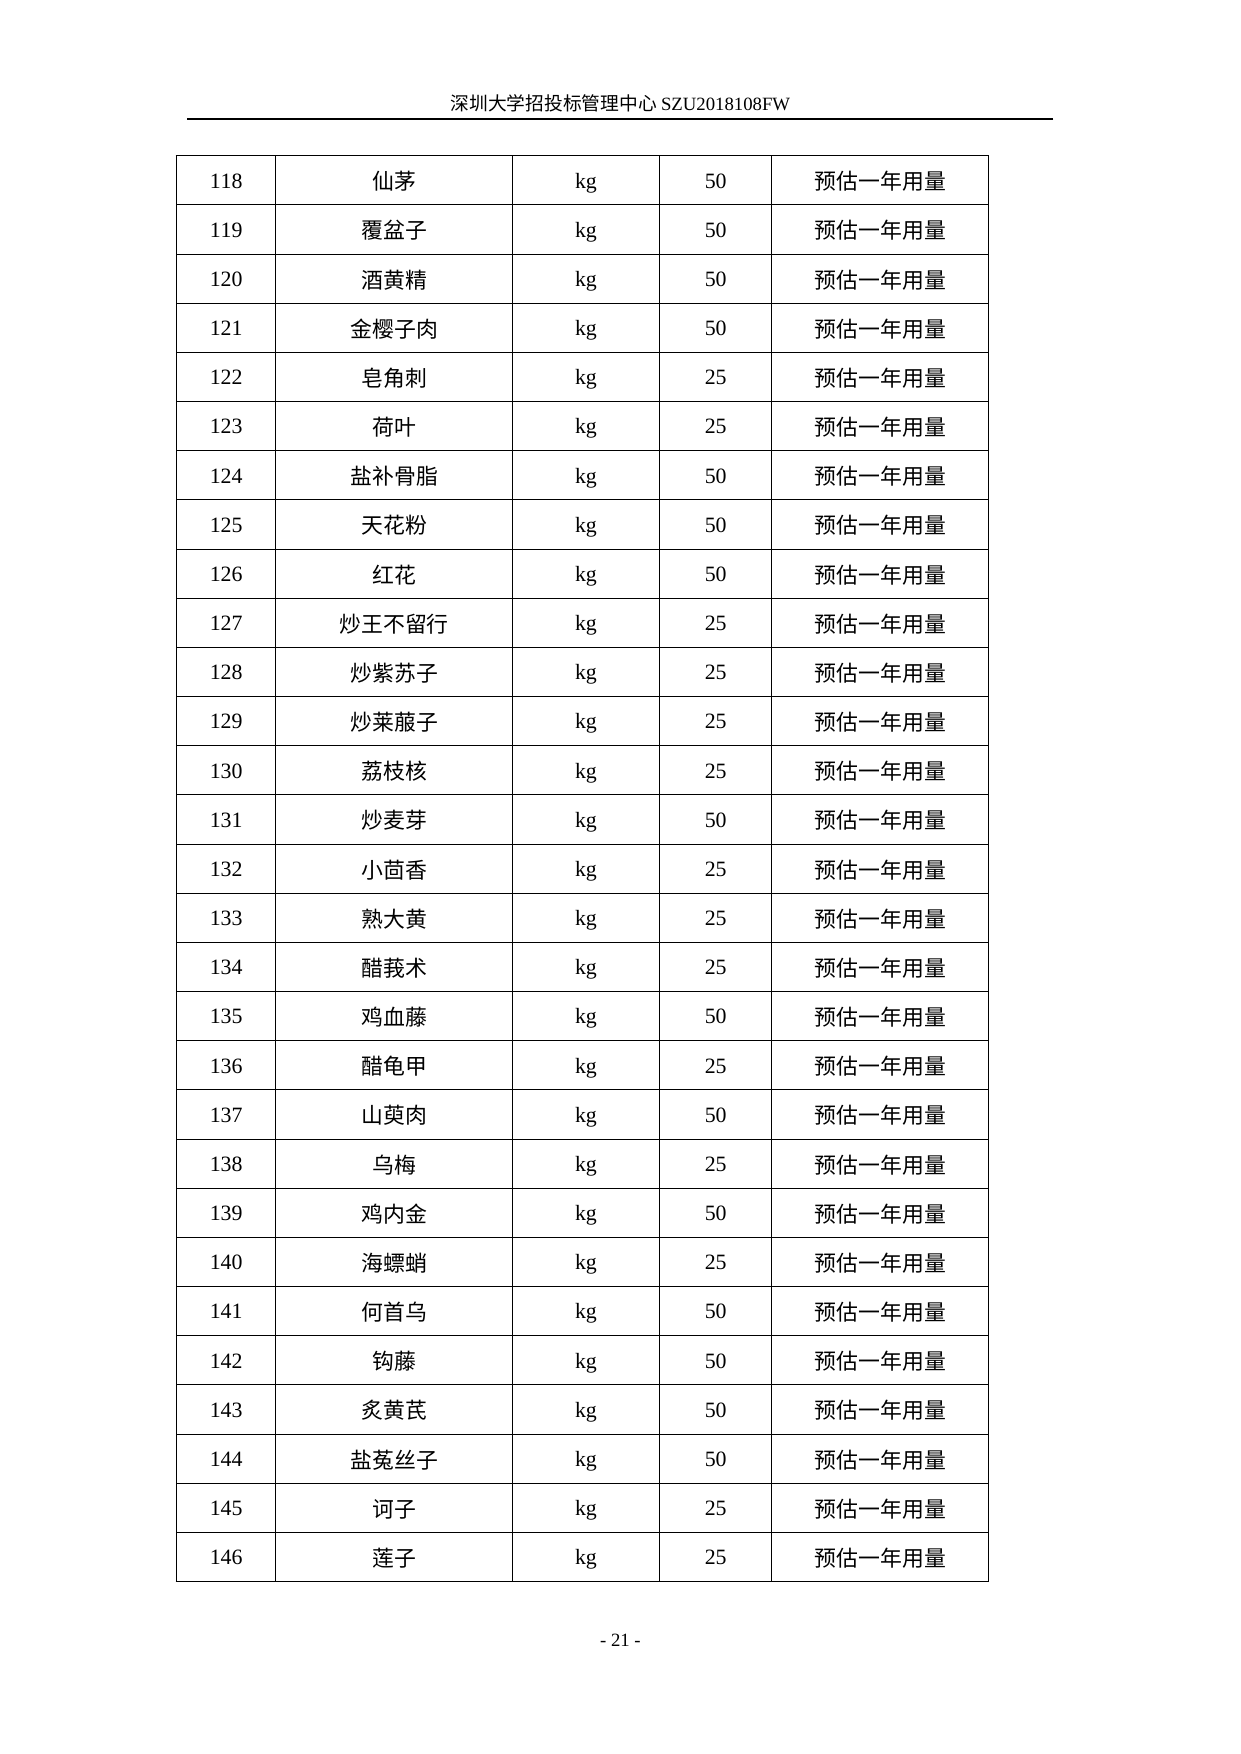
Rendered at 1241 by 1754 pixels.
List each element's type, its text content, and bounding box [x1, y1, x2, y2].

table_cell 荔枝核 [276, 746, 512, 794]
table_cell 预估一年用量 [772, 1385, 988, 1433]
table_cell 50 [660, 304, 771, 352]
table_cell 127 [177, 599, 275, 647]
table_cell 131 [177, 795, 275, 843]
table_cell 预估一年用量 [772, 697, 988, 745]
table_cell 炒麦芽 [276, 795, 512, 843]
table_cell 123 [177, 402, 275, 450]
table_cell 50 [660, 156, 771, 204]
table_cell 121 [177, 304, 275, 352]
table_cell 119 [177, 205, 275, 253]
table_cell kg [513, 1385, 659, 1433]
table_cell 预估一年用量 [772, 943, 988, 991]
table_cell 炙黄芪 [276, 1385, 512, 1433]
table_cell 130 [177, 746, 275, 794]
table_cell kg [513, 746, 659, 794]
table_cell 25 [660, 894, 771, 942]
table_cell 小茴香 [276, 845, 512, 893]
table_cell kg [513, 451, 659, 499]
table_cell 预估一年用量 [772, 845, 988, 893]
table_cell kg [513, 205, 659, 253]
table_cell 25 [660, 1140, 771, 1188]
table_cell 荷叶 [276, 402, 512, 450]
table_cell 预估一年用量 [772, 894, 988, 942]
table_cell kg [513, 1435, 659, 1483]
table_cell kg [513, 599, 659, 647]
table_cell 酒黄精 [276, 255, 512, 303]
table_cell 50 [660, 1189, 771, 1237]
table_cell kg [513, 1336, 659, 1384]
table_cell kg [513, 353, 659, 401]
table_cell 炒紫苏子 [276, 648, 512, 696]
table_cell 预估一年用量 [772, 1090, 988, 1138]
table_cell 25 [660, 845, 771, 893]
table_cell kg [513, 943, 659, 991]
table_cell 25 [660, 1533, 771, 1581]
table_cell kg [513, 1287, 659, 1335]
table_cell 预估一年用量 [772, 1533, 988, 1581]
table_cell 预估一年用量 [772, 156, 988, 204]
table_cell 预估一年用量 [772, 255, 988, 303]
table_cell 120 [177, 255, 275, 303]
table_cell 122 [177, 353, 275, 401]
table_cell 预估一年用量 [772, 451, 988, 499]
table_cell 皂角刺 [276, 353, 512, 401]
table_cell 熟大黄 [276, 894, 512, 942]
table_cell 预估一年用量 [772, 1140, 988, 1188]
table_cell 50 [660, 1385, 771, 1433]
table_cell 预估一年用量 [772, 1238, 988, 1286]
table_cell 诃子 [276, 1484, 512, 1532]
table_cell 预估一年用量 [772, 746, 988, 794]
table_cell kg [513, 402, 659, 450]
table_cell 25 [660, 943, 771, 991]
table_cell 25 [660, 746, 771, 794]
table_cell 预估一年用量 [772, 353, 988, 401]
table_cell 预估一年用量 [772, 402, 988, 450]
table_cell 预估一年用量 [772, 648, 988, 696]
table_cell 141 [177, 1287, 275, 1335]
table_cell 142 [177, 1336, 275, 1384]
table_cell 50 [660, 1435, 771, 1483]
table_cell 预估一年用量 [772, 1287, 988, 1335]
table_cell 25 [660, 1041, 771, 1089]
table_cell 预估一年用量 [772, 992, 988, 1040]
table_cell 预估一年用量 [772, 1189, 988, 1237]
table_cell 醋龟甲 [276, 1041, 512, 1089]
table_cell 128 [177, 648, 275, 696]
table_cell 25 [660, 1484, 771, 1532]
table_cell 25 [660, 648, 771, 696]
table_cell kg [513, 795, 659, 843]
table_cell 125 [177, 500, 275, 548]
table_cell kg [513, 845, 659, 893]
table_cell kg [513, 550, 659, 598]
table_cell 醋莪术 [276, 943, 512, 991]
table_cell 144 [177, 1435, 275, 1483]
table_cell 134 [177, 943, 275, 991]
table_cell 红花 [276, 550, 512, 598]
table_cell 145 [177, 1484, 275, 1532]
table_cell 137 [177, 1090, 275, 1138]
table_cell kg [513, 255, 659, 303]
table_cell 盐菟丝子 [276, 1435, 512, 1483]
table_cell 预估一年用量 [772, 795, 988, 843]
table_cell 50 [660, 795, 771, 843]
table_cell 50 [660, 1287, 771, 1335]
table_cell 50 [660, 1090, 771, 1138]
table_cell 预估一年用量 [772, 500, 988, 548]
table_cell 139 [177, 1189, 275, 1237]
table_cell 覆盆子 [276, 205, 512, 253]
table_cell 25 [660, 402, 771, 450]
table_cell 鸡内金 [276, 1189, 512, 1237]
table_cell 预估一年用量 [772, 1336, 988, 1384]
table_cell kg [513, 648, 659, 696]
table_cell 预估一年用量 [772, 304, 988, 352]
table_cell kg [513, 992, 659, 1040]
table_cell 预估一年用量 [772, 1041, 988, 1089]
table_cell 海螵蛸 [276, 1238, 512, 1286]
table_cell 50 [660, 500, 771, 548]
table_cell kg [513, 1140, 659, 1188]
table_cell 鸡血藤 [276, 992, 512, 1040]
table_cell 何首乌 [276, 1287, 512, 1335]
table_cell 124 [177, 451, 275, 499]
table_cell 50 [660, 255, 771, 303]
table_cell 138 [177, 1140, 275, 1188]
table_cell kg [513, 1041, 659, 1089]
table_cell 仙茅 [276, 156, 512, 204]
table_cell 炒王不留行 [276, 599, 512, 647]
table_cell kg [513, 1189, 659, 1237]
table_cell 25 [660, 599, 771, 647]
table_cell 25 [660, 1238, 771, 1286]
table_cell kg [513, 1090, 659, 1138]
table_cell kg [513, 894, 659, 942]
table_cell 预估一年用量 [772, 205, 988, 253]
table_cell 金樱子肉 [276, 304, 512, 352]
table_cell 预估一年用量 [772, 599, 988, 647]
table_cell 136 [177, 1041, 275, 1089]
table_cell 126 [177, 550, 275, 598]
table_cell 盐补骨脂 [276, 451, 512, 499]
table_cell 140 [177, 1238, 275, 1286]
table_cell 129 [177, 697, 275, 745]
table_cell kg [513, 697, 659, 745]
table_cell 50 [660, 451, 771, 499]
table_cell 146 [177, 1533, 275, 1581]
table_cell 钩藤 [276, 1336, 512, 1384]
table_cell 133 [177, 894, 275, 942]
table_cell kg [513, 1238, 659, 1286]
table_cell 143 [177, 1385, 275, 1433]
table_cell 135 [177, 992, 275, 1040]
table_cell 天花粉 [276, 500, 512, 548]
table_cell 预估一年用量 [772, 1435, 988, 1483]
table_cell kg [513, 500, 659, 548]
table_cell 预估一年用量 [772, 1484, 988, 1532]
table_cell 25 [660, 353, 771, 401]
table_cell 预估一年用量 [772, 550, 988, 598]
table_cell 莲子 [276, 1533, 512, 1581]
table_cell 炒莱菔子 [276, 697, 512, 745]
table_cell 山萸肉 [276, 1090, 512, 1138]
table_cell kg [513, 1533, 659, 1581]
table_cell kg [513, 1484, 659, 1532]
table_cell 50 [660, 205, 771, 253]
table_cell kg [513, 304, 659, 352]
table_cell 50 [660, 550, 771, 598]
table_cell 118 [177, 156, 275, 204]
table_cell kg [513, 156, 659, 204]
table_cell 50 [660, 1336, 771, 1384]
table_cell 50 [660, 992, 771, 1040]
table_cell 132 [177, 845, 275, 893]
table_cell 25 [660, 697, 771, 745]
table_cell 乌梅 [276, 1140, 512, 1188]
